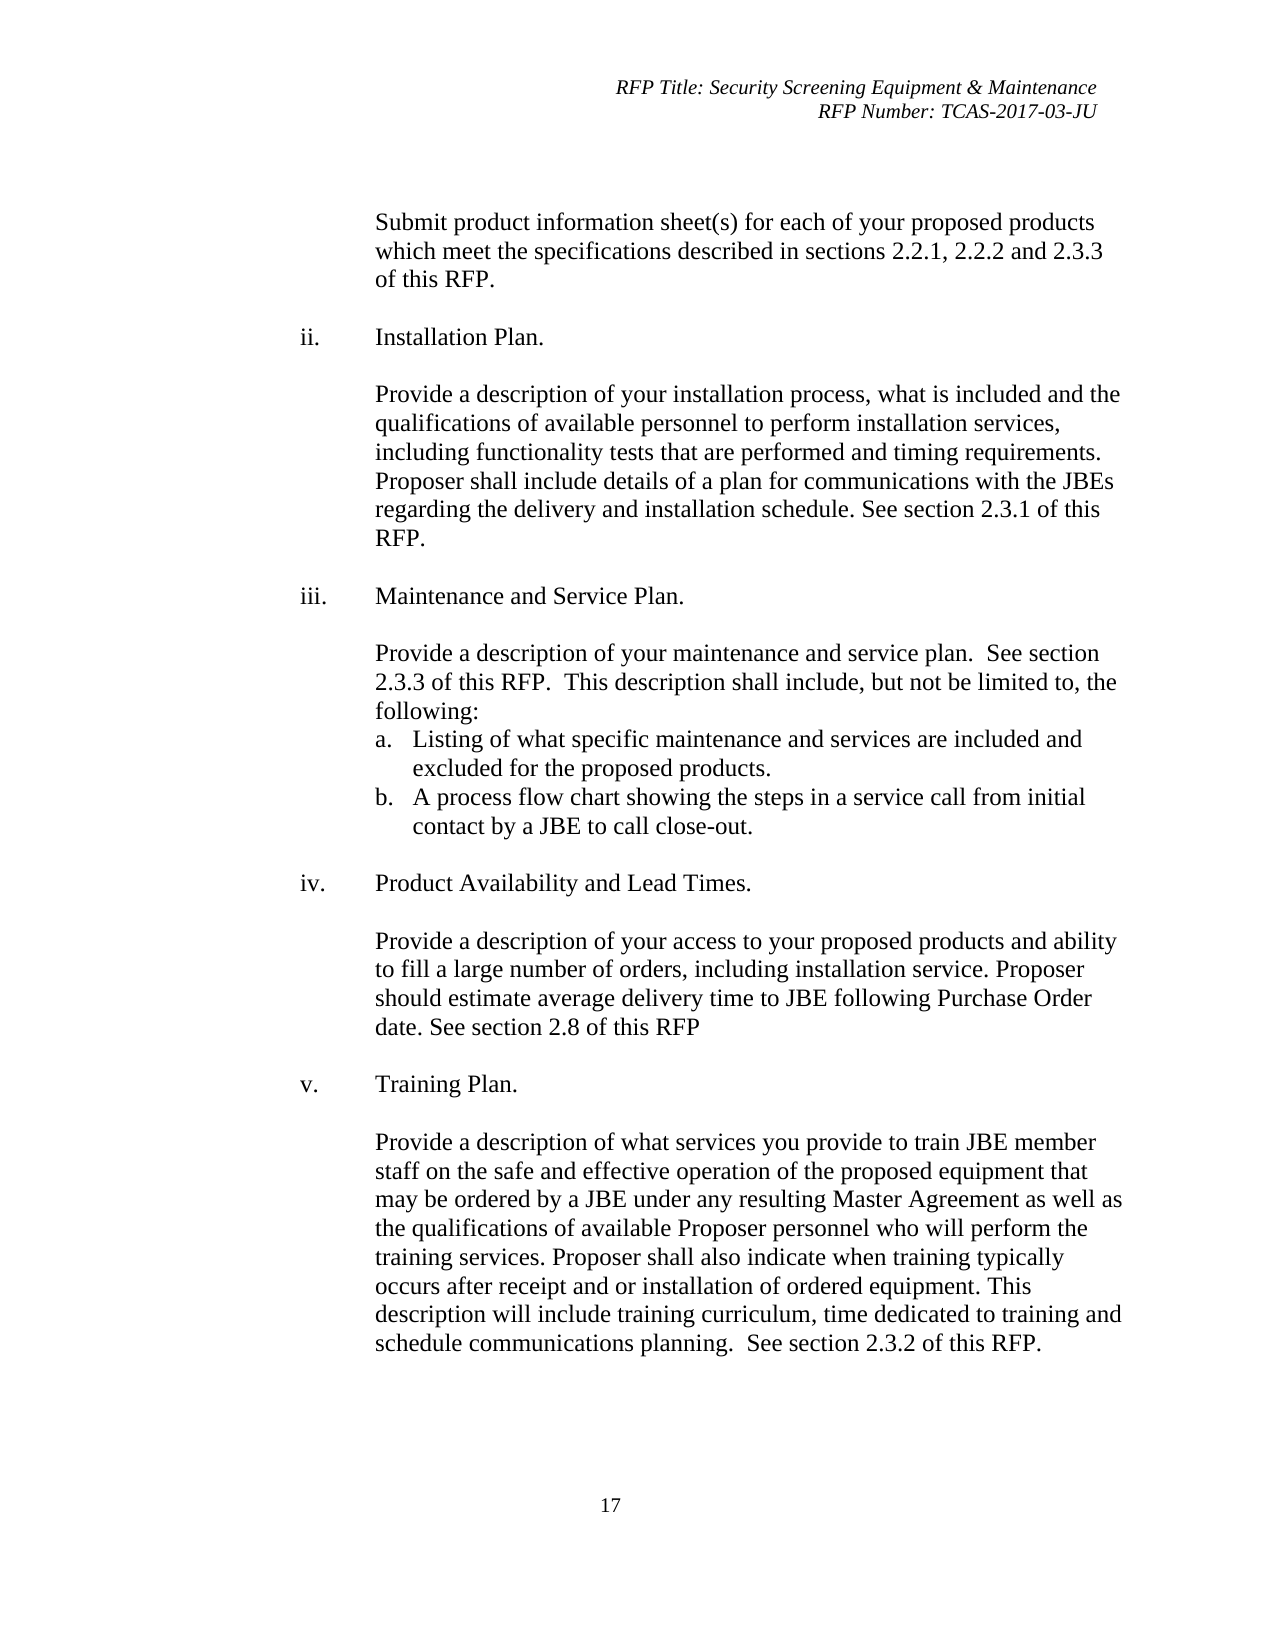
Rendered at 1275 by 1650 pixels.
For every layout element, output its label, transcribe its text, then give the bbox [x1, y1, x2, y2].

list Maintenance and Service Plan. [300, 581, 1125, 609]
list Training Plan. [300, 1069, 1125, 1098]
list Listing of what specific maintenance and services are included and excluded for the proposed products. [375, 724, 1125, 782]
list Submit product information sheet(s) for each of your proposed products which meet the specifications described in sections 2.2.1, 2.2.2 and 2.3.3 of this RFP. [375, 207, 1125, 293]
list Product Availability and Lead Times. [300, 868, 1125, 897]
text Provide a description of what services you provide to train JBE member staff on the safe and effective operation of the proposed equipment that may be ordered by a JBE under any resulting Master Agreement as well as the qualifications of available Proposer personnel who will perform the training services. Proposer shall also indicate when training typically occurs after receipt and or installation of ordered equipment. This description will include training curriculum, time dedicated to training and schedule communications planning. See section 2.3.2 of this RFP. [375, 1127, 1125, 1357]
text Provide a description of your installation process, what is included and the qualifications of available personnel to perform installation services, including functionality tests that are performed and timing requirements. Proposer shall include details of a plan for communications with the JBEs regarding the delivery and installation schedule. See section 2.3.1 of this RFP. [375, 379, 1125, 552]
text Provide a description of your maintenance and service plan. See section 2.3.3 of this RFP. This description shall include, but not be limited to, the following: [375, 638, 1125, 724]
list A process flow chart showing the steps in a service call from initial contact by a JBE to call close-out. [375, 782, 1125, 839]
list Installation Plan. [300, 322, 1125, 351]
text Provide a description of your access to your proposed products and ability to fill a large number of orders, including installation service. Proposer should estimate average delivery time to JBE following Purchase Order date. See section 2.8 of this RFP [375, 926, 1125, 1041]
